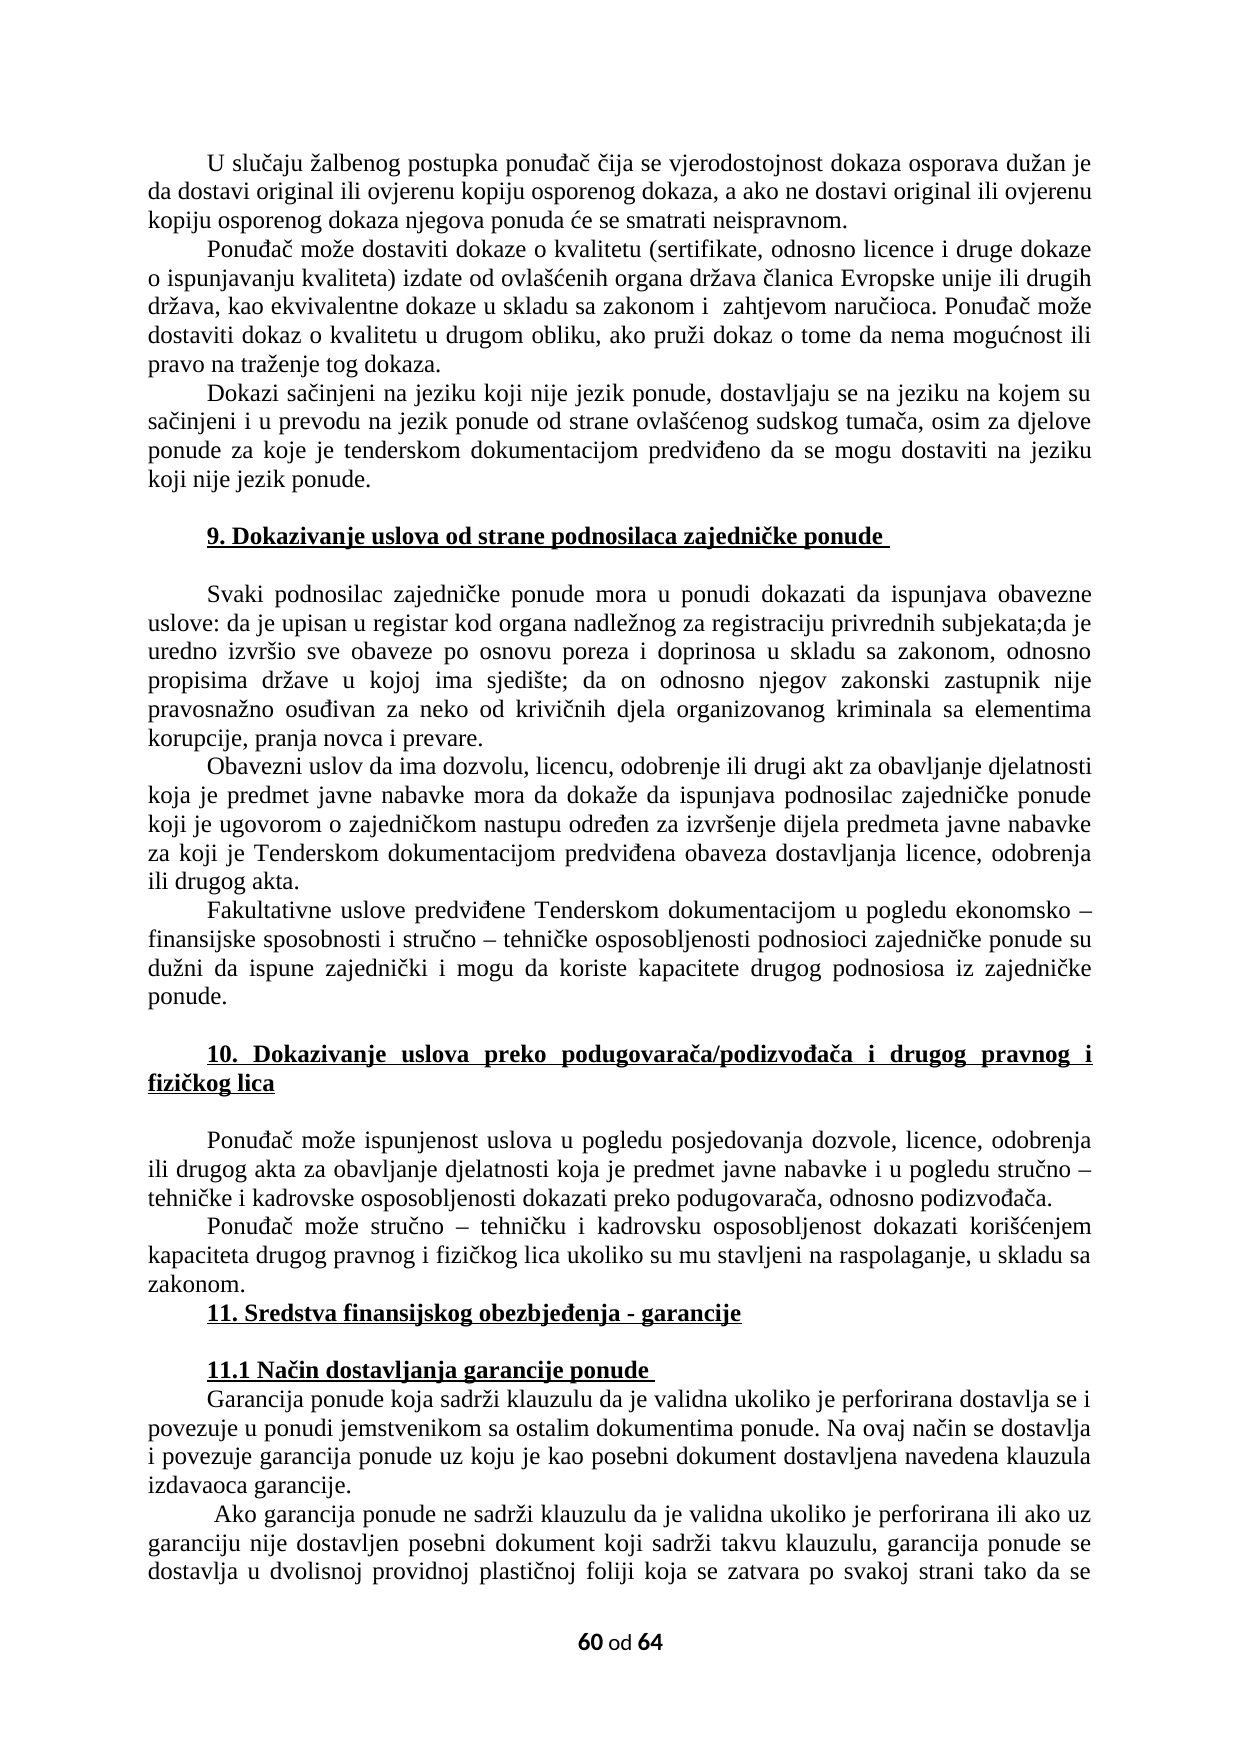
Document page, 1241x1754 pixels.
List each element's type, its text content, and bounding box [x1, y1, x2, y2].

text U slučaju žalbenog postupka ponuđač čija se vjerodostojnost dokaza osporava dužan je da dostavi original ili ovjerenu kopiju osporenog dokaza, a ako ne dostavi original ili ovjerenu kopiju osporenog dokaza njegova ponuda će se smatrati neispravnom. [148, 148, 1093, 234]
text Svaki podnosilac zajedničke ponude mora u ponudi dokazati da ispunjava obavezne uslove: da je upisan u registar kod organa nadležnog za registraciju privrednih subjekata;da je uredno izvršio sve obaveze po osnovu poreza i doprinosa u skladu sa zakonom, odnosno propisima države u kojoj ima sjedište; da on odnosno njegov zakonski zastupnik nije pravosnažno osuđivan za neko od krivičnih djela organizovanog kriminala sa elementima korupcije, pranja novca i prevare. [148, 579, 1093, 751]
text Garancija ponude koja sadrži klauzulu da je validna ukoliko je perforirana dostavlja se i povezuje u ponudi jemstvenikom sa ostalim dokumentima ponude. Na ovaj način se dostavlja i povezuje garancija ponude uz koju je kao posebni dokument dostavljena navedena klauzula izdavaoca garancije. [148, 1384, 1093, 1499]
text Ponuđač može dostaviti dokaze o kvalitetu (sertifikate, odnosno licence i druge dokaze o ispunjavanju kvaliteta) izdate od ovlašćenih organa država članica Evropske unije ili drugih država, kao ekvivalentne dokaze u skladu sa zakonom i zahtjevom naručioca. Ponuđač može dostaviti dokaz o kvalitetu u drugom obliku, ako pruži dokaz o tome da nema mogućnost ili pravo na traženje tog dokaza. [148, 234, 1093, 378]
text 9. Dokazivanje uslova od strane podnosilaca zajedničke ponude [148, 521, 1093, 550]
text Ponuđač može stručno – tehničku i kadrovsku osposobljenost dokazati korišćenjem kapaciteta drugog pravnog i fizičkog lica ukoliko su mu stavljeni na raspolaganje, u skladu sa zakonom. [148, 1211, 1093, 1298]
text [148, 1499, 1093, 1585]
text Ponuđač može ispunjenost uslova u pogledu posjedovanja dozvole, licence, odobrenja ili drugog akta za obavljanje djelatnosti koja je predmet javne nabavke i u pogledu stručno – tehničke i kadrovske osposobljenosti dokazati preko podugovarača, odnosno podizvođača. [148, 1125, 1093, 1211]
text Fakultativne uslove predviđene Tenderskom dokumentacijom u pogledu ekonomsko – finansijske sposobnosti i stručno – tehničke osposobljenosti podnosioci zajedničke ponude su dužni da ispune zajednički i mogu da koriste kapacitete drugog podnosiosa iz zajedničke ponude. [148, 895, 1093, 1010]
text 11.1 Način dostavljanja garancije ponude [148, 1355, 1093, 1384]
text 10. Dokazivanje uslova preko podugovarača/podizvođača i drugog pravnog i fizičkog lica [148, 1039, 1093, 1096]
text Dokazi sačinjeni na jeziku koji nije jezik ponude, dostavljaju se na jeziku na kojem su sačinjeni i u prevodu na jezik ponude od strane ovlašćenog sudskog tumača, osim za djelove ponude za koje je tenderskom dokumentacijom predviđeno da se mogu dostaviti na jeziku koji nije jezik ponude. [148, 378, 1093, 493]
text Obavezni uslov da ima dozvolu, licencu, odobrenje ili drugi akt za obavljanje djelatnosti koja je predmet javne nabavke mora da dokaže da ispunjava podnosilac zajedničke ponude koji je ugovorom o zajedničkom nastupu određen za izvršenje dijela predmeta javne nabavke za koji je Tenderskom dokumentacijom predviđena obaveza dostavljanja licence, odobrenja ili drugog akta. [148, 751, 1093, 895]
text 11. Sredstva finansijskog obezbjeđenja - garancije [207, 1298, 1093, 1326]
